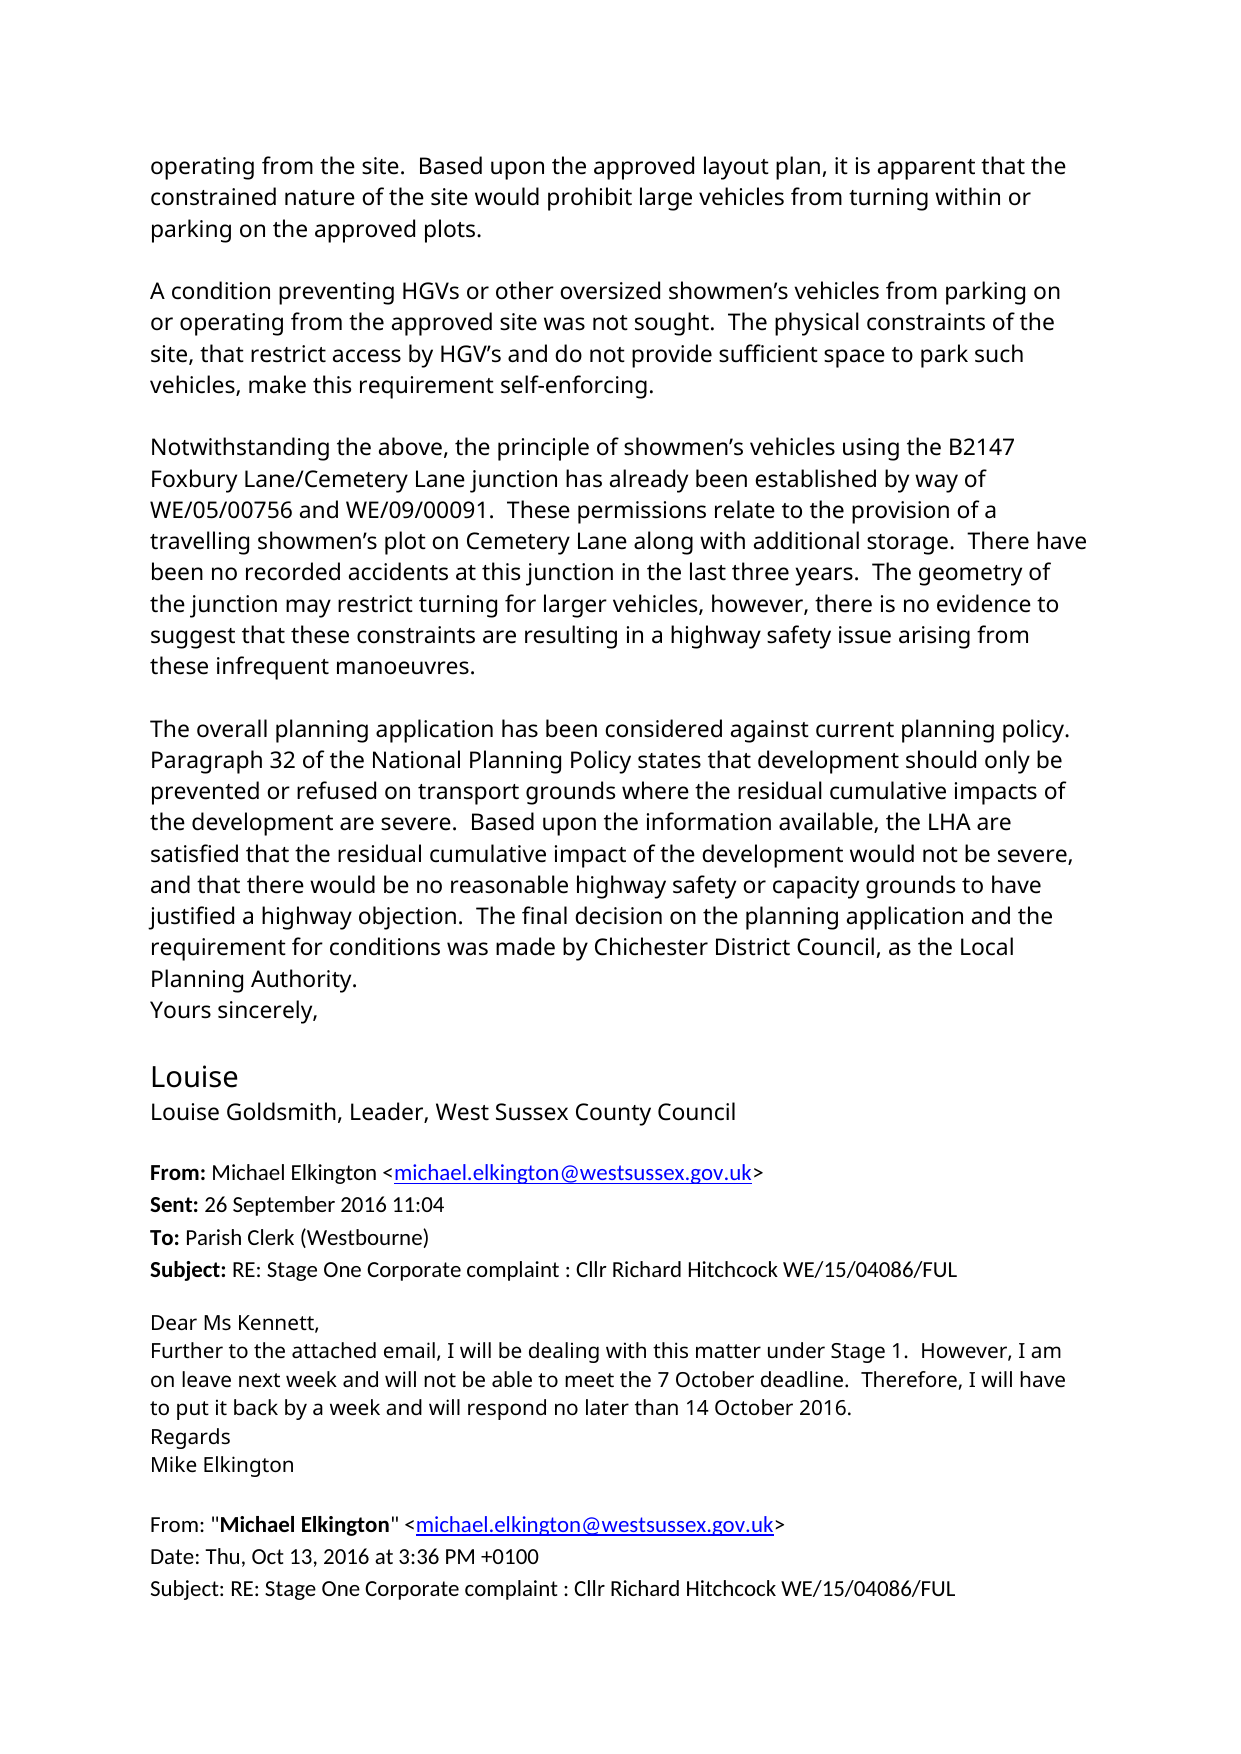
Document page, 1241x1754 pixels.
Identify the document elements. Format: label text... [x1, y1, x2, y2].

text Regards [150, 1422, 1090, 1450]
text Louise [150, 1056, 1090, 1096]
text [150, 1510, 1090, 1602]
text Mike Elkington [150, 1450, 1090, 1479]
text Louise Goldsmith, Leader, West Sussex County Council [150, 1096, 1090, 1127]
text Yours sincerely, [150, 994, 1090, 1025]
text Notwithstanding the above, the principle of showmen’s vehicles using the B2147 Foxbury Lane/Cemetery Lane junction has already been established by way of WE/05/00756 and WE/09/00091. These permissions relate to the provision of a travelling showmen’s plot on Cemetery Lane along with additional storage. There have been no recorded accidents at this junction in the last three years. The geometry of the junction may restrict turning for larger vehicles, however, there is no evidence to suggest that these constraints are resulting in a highway safety issue arising from these infrequent manoeuvres. [150, 431, 1090, 681]
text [150, 150, 1090, 244]
text The overall planning application has been considered against current planning policy. Paragraph 32 of the National Planning Policy states that development should only be prevented or refused on transport grounds where the residual cumulative impacts of the development are severe. Based upon the information available, the LHA are satisfied that the residual cumulative impact of the development would not be severe, and that there would be no reasonable highway safety or capacity grounds to have justified a highway objection. The final decision on the planning application and the requirement for conditions was made by Chichester District Council, as the Local Planning Authority. [150, 712, 1090, 994]
text From: Michael Elkington <michael.elkington@westsussex.gov.uk> Sent: 26 September 2016 11:04 To: Parish Clerk (Westbourne) Subject: RE: Stage One Corporate complaint : Cllr Richard Hitchcock WE/15/04086/FUL [150, 1158, 1090, 1283]
text Dear Ms Kennett, [150, 1308, 1090, 1336]
text A condition preventing HGVs or other oversized showmen’s vehicles from parking on or operating from the approved site was not sought. The physical constraints of the site, that restrict access by HGV’s and do not provide sufficient space to park such vehicles, make this requirement self-enforcing. [150, 275, 1090, 400]
text Further to the attached email, I will be dealing with this matter under Stage 1. However, I am on leave next week and will not be able to meet the 7 October deadline. Therefore, I will have to put it back by a week and will respond no later than 14 October 2016. [150, 1336, 1090, 1422]
